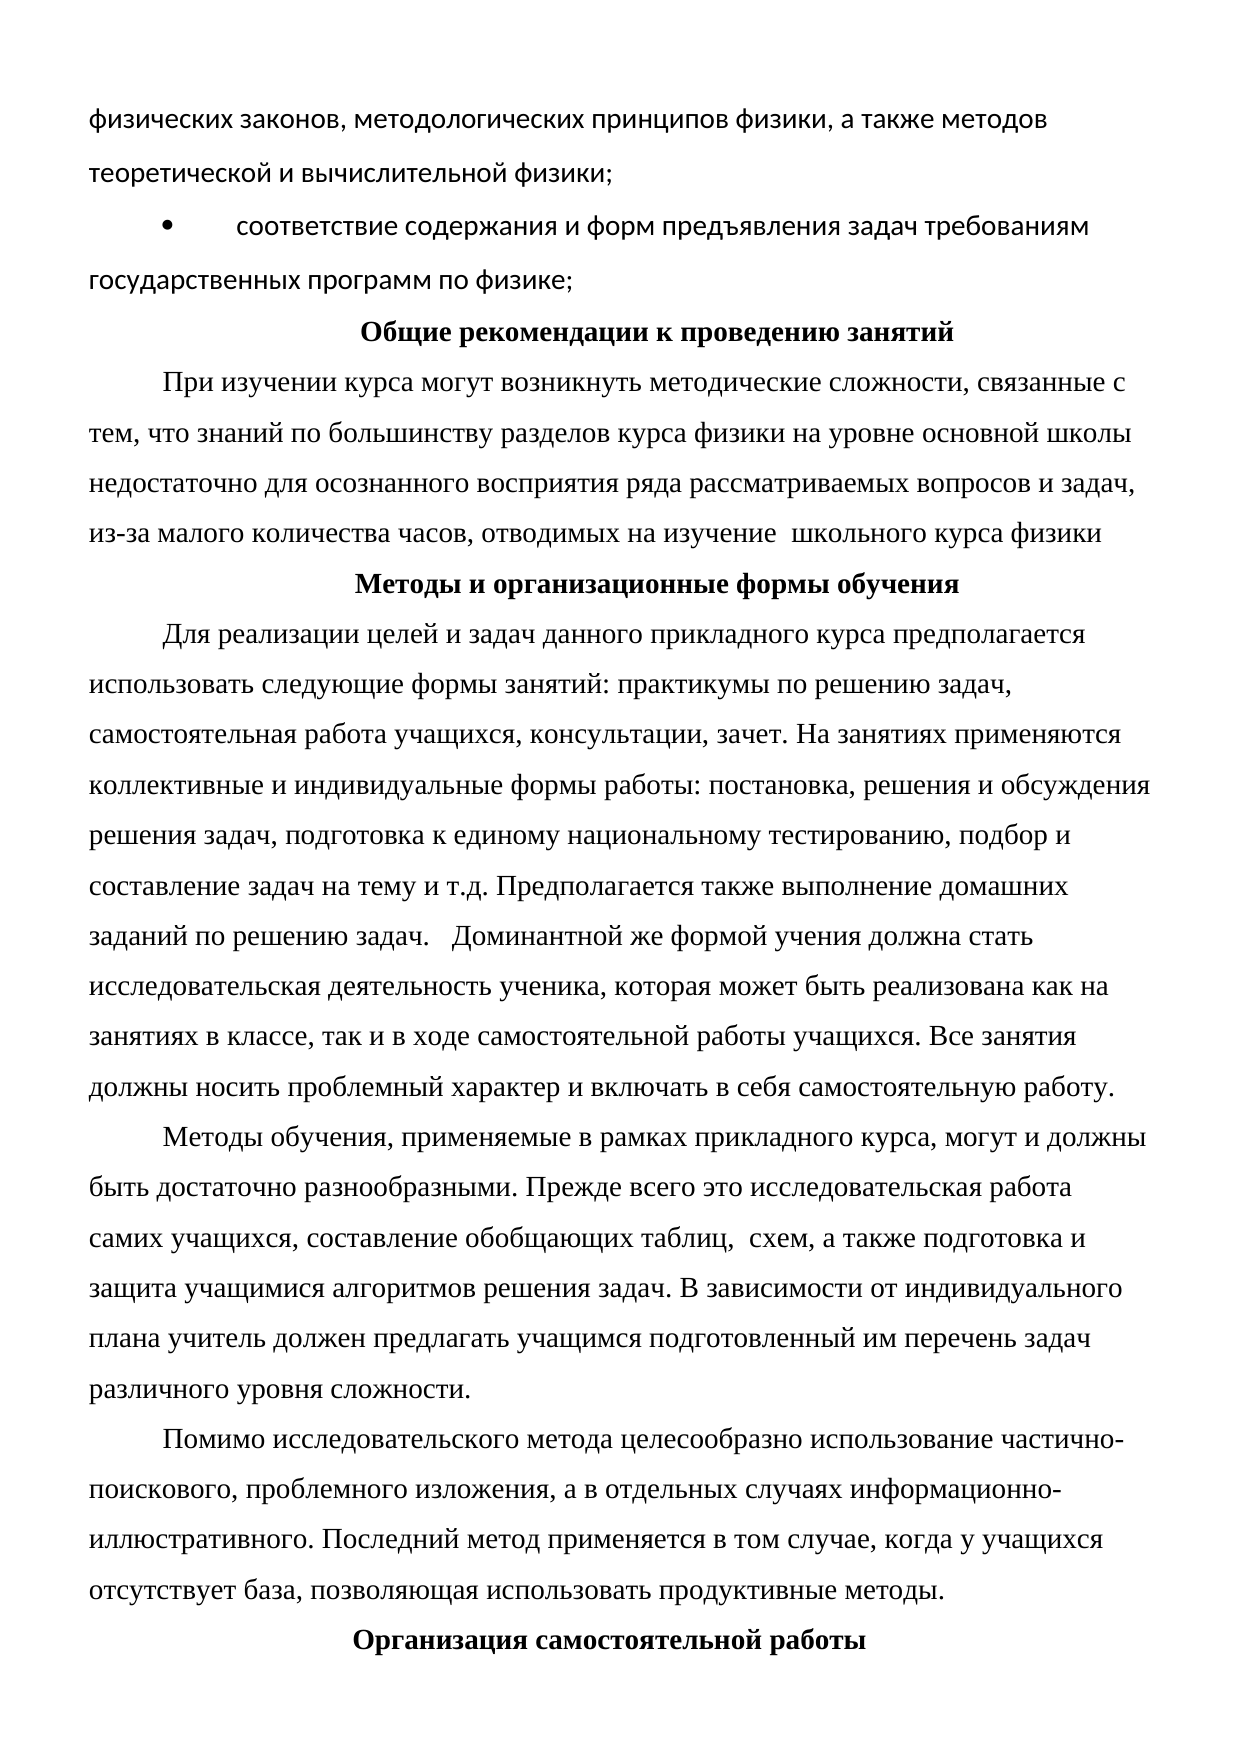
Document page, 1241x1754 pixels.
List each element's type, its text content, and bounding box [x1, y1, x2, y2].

list соответствие содержания и форм предъявления задач требованиям государственных программ по физике; [89, 207, 1152, 296]
text Методы и организационные формы обучения [89, 566, 1152, 599]
text Для реализации целей и задач данного прикладного курса предполагается использовать следующие формы занятий: практикумы по решению задач, самостоятельная работа учащихся, консультации, зачет. На занятиях применяются коллективные и индивидуальные формы работы: постановка, решения и обсуждения решения задач, подготовка к единому национальному тестированию, подбор и составление задач на тему и т.д. Предполагается также выполнение домашних заданий по решению задач. Доминантной же формой учения должна стать исследовательская деятельность ученика, которая может быть реализована как на занятиях в классе, так и в ходе самостоятельной работы учащихся. Все занятия должны носить проблемный характер и включать в себя самостоятельную работу. [89, 616, 1152, 1102]
text Методы обучения, применяемые в рамках прикладного курса, могут и должны быть достаточно разнообразными. Прежде всего это исследовательская работа самих учащихся, составление обобщающих таблиц, схем, а также подготовка и защита учащимися алгоритмов решения задач. В зависимости от индивидуального плана учитель должен предлагать учащимся подготовленный им перечень задач различного уровня сложности. [89, 1119, 1152, 1404]
text При изучении курса могут возникнуть методические сложности, связанные с тем, что знаний по большинству разделов курса физики на уровне основной школы недостаточно для осознанного восприятия ряда рассматриваемых вопросов и задач, из-за малого количества часов, отводимых на изучение школьного курса физики [89, 364, 1152, 549]
text Организация самостоятельной работы [89, 1622, 1152, 1656]
text Общие рекомендации к проведению занятий [89, 314, 1152, 348]
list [89, 100, 1152, 189]
text Помимо исследовательского метода целесообразно использование частично-поискового, проблемного изложения, а в отдельных случаях информационно-иллюстративного. Последний метод применяется в том случае, когда у учащихся отсутствует база, позволяющая использовать продуктивные методы. [89, 1421, 1152, 1606]
